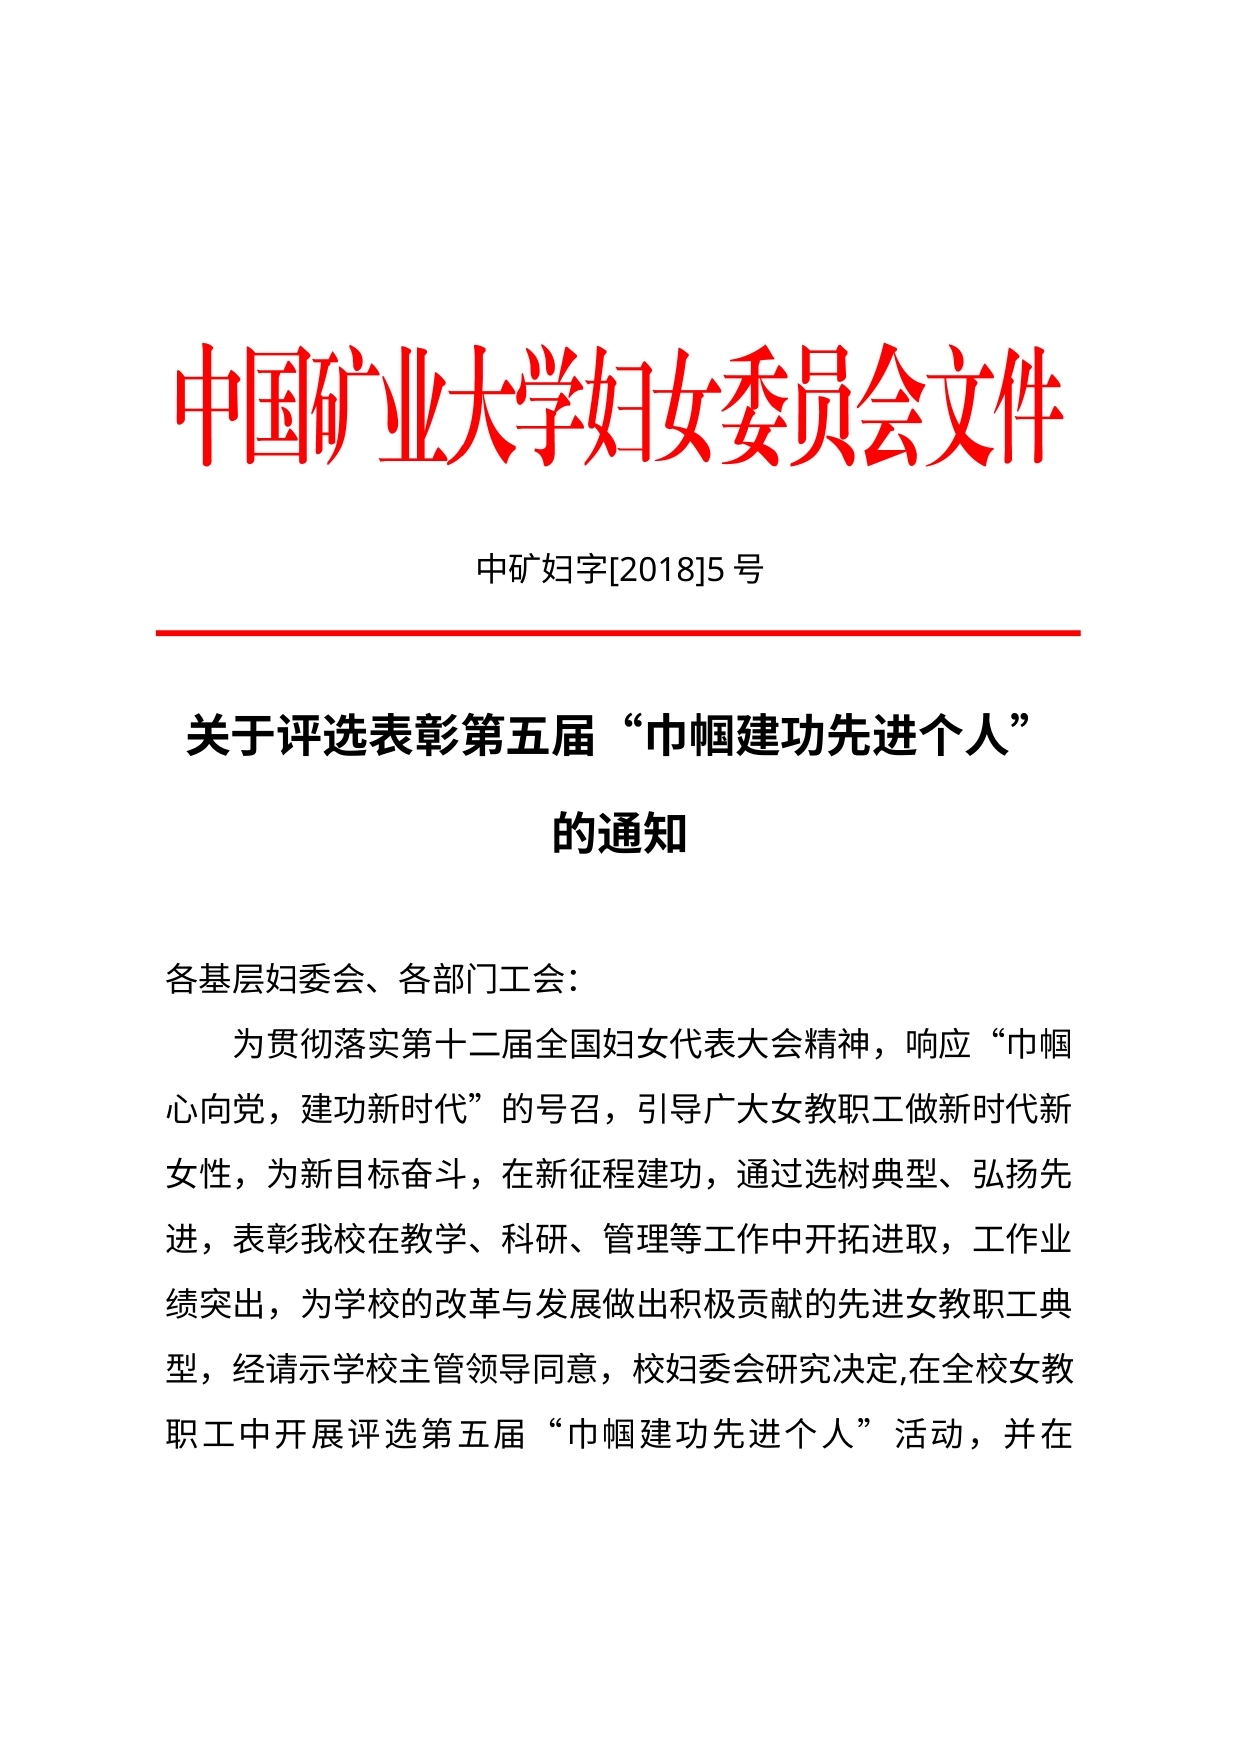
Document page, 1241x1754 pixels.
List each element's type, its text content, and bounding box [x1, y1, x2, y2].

text 中矿妇字[2018]5号 [165, 534, 1075, 599]
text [165, 1009, 1075, 1464]
picture [0, 0, 1240, 1738]
text 各基层妇委会、各部门工会： [165, 944, 1075, 1009]
text 关于评选表彰第五届“巾帼建功先进个人”的通知 [165, 684, 1075, 879]
